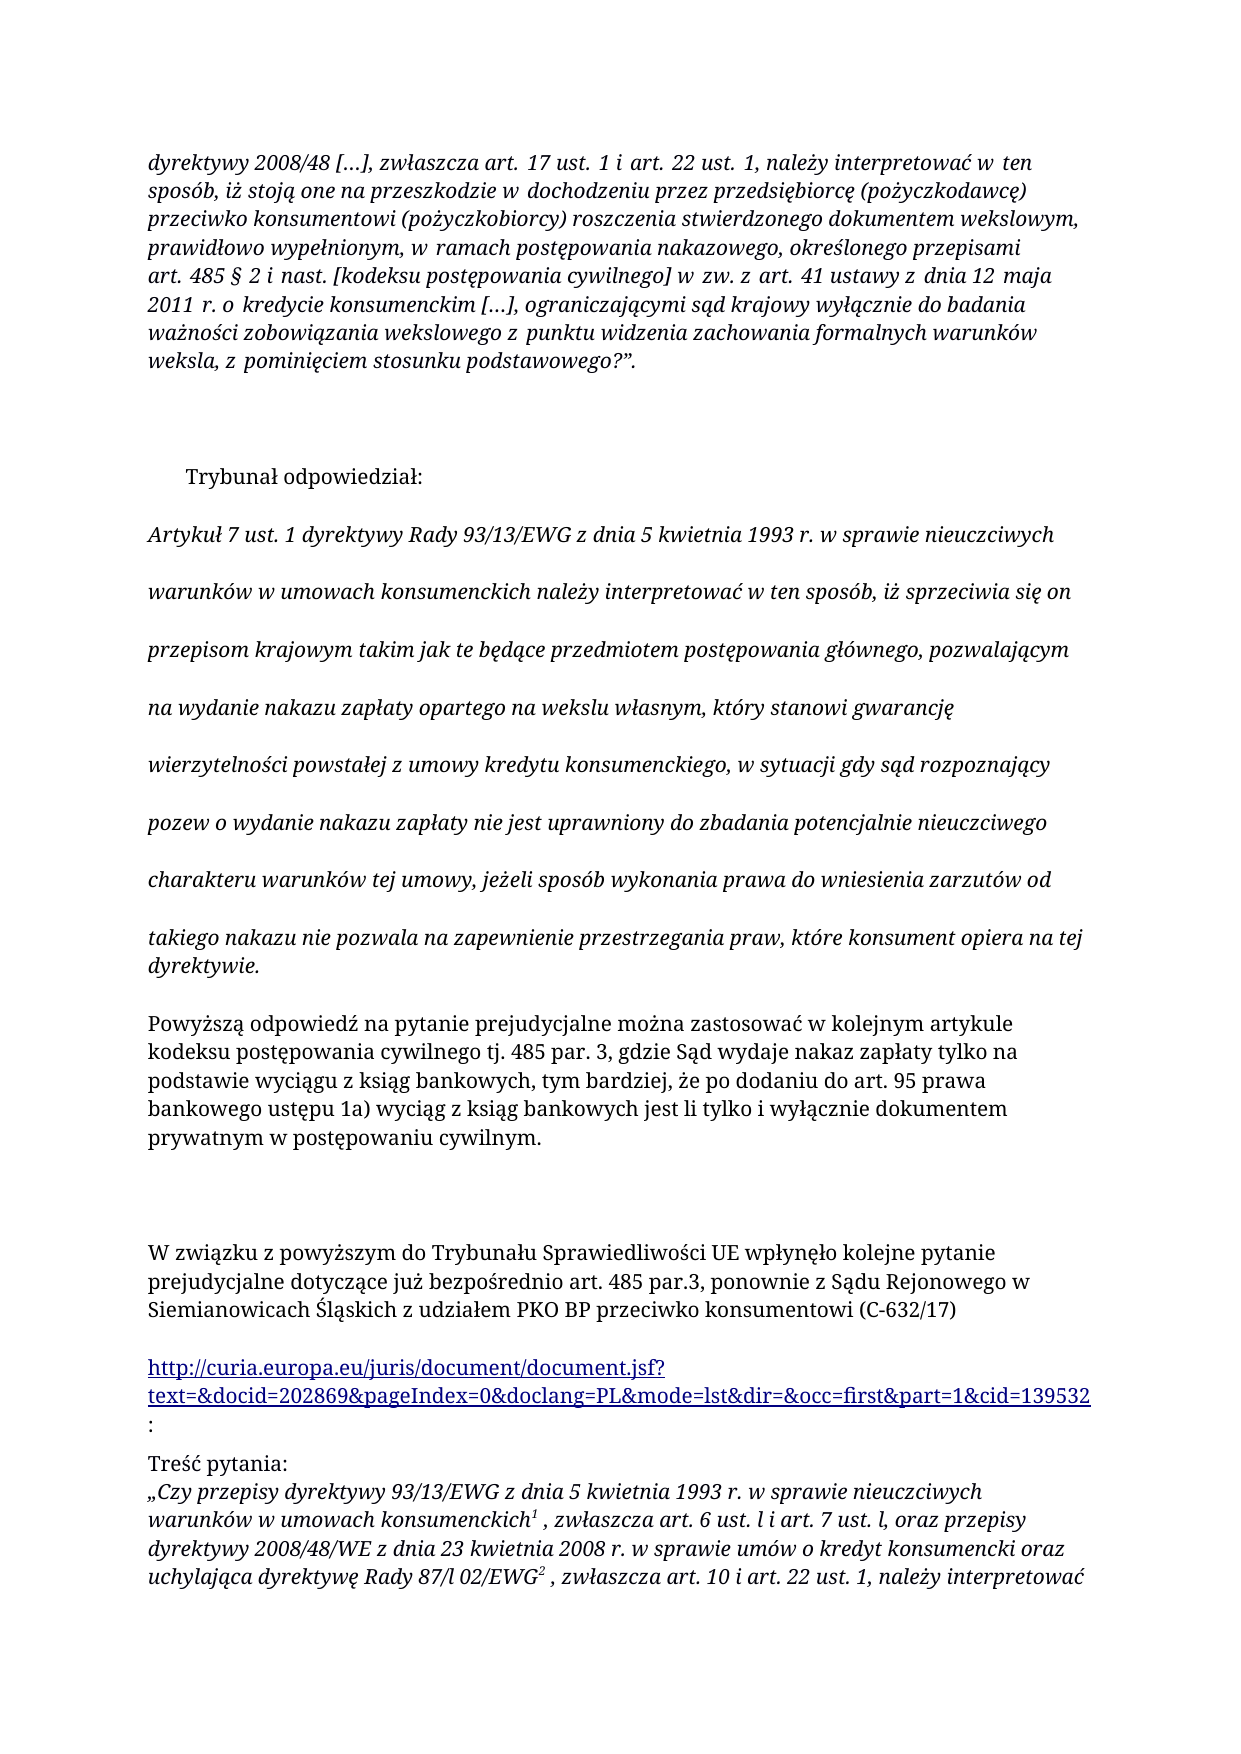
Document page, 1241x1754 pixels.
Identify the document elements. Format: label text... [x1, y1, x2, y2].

text na wydanie nakazu zapłaty opartego na wekslu własnym, który stanowi gwarancję [148, 693, 1093, 721]
text przepisom krajowym takim jak te będące przedmiotem postępowania głównego, pozwalającym [148, 635, 1093, 663]
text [148, 1449, 1093, 1591]
text charakteru warunków tej umowy, jeżeli sposób wykonania prawa do wniesienia zarzutów od [148, 865, 1093, 894]
text W związku z powyższym do Trybunału Sprawiedliwości UE wpłynęło kolejne pytanie prejudycjalne dotyczące już bezpośrednio art. 485 par.3, ponownie z Sądu Rejonowego w Siemianowicach Śląskich z udziałem PKO BP przeciwko konsumentowi (C-632/17) [148, 1238, 1093, 1324]
text http://curia.europa.eu/juris/document/document.jsf?text=&docid=202869&pageIndex=0&doclang=PL&mode=lst&dir=&occ=first&part=1&cid=139532 : [148, 1353, 1093, 1438]
text takiego nakazu nie pozwala na zapewnienie przestrzegania praw, które konsument opiera na tej dyrektywie. [148, 923, 1093, 980]
text pozew o wydanie nakazu zapłaty nie jest uprawniony do zbadania potencjalnie nieuczciwego [148, 808, 1093, 836]
text wierzytelności powstałej z umowy kredytu konsumenckiego, w sytuacji gdy sąd rozpoznający [148, 750, 1093, 779]
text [148, 148, 1093, 375]
text Artykuł 7 ust. 1 dyrektywy Rady 93/13/EWG z dnia 5 kwietnia 1993 r. w sprawie nieuczciwych [148, 520, 1093, 548]
text Powyższą odpowiedź na pytanie prejudycjalne można zastosować w kolejnym artykule kodeksu postępowania cywilnego tj. 485 par. 3, gdzie Sąd wydaje nakaz zapłaty tylko na podstawie wyciągu z ksiąg bankowych, tym bardziej, że po dodaniu do art. 95 prawa bankowego ustępu 1a) wyciąg z ksiąg bankowych jest li tylko i wyłącznie dokumentem prywatnym w postępowaniu cywilnym. [148, 1009, 1093, 1151]
text Trybunał odpowiedział: [148, 462, 1093, 491]
text warunków w umowach konsumenckich należy interpretować w ten sposób, iż sprzeciwia się on [148, 577, 1093, 606]
